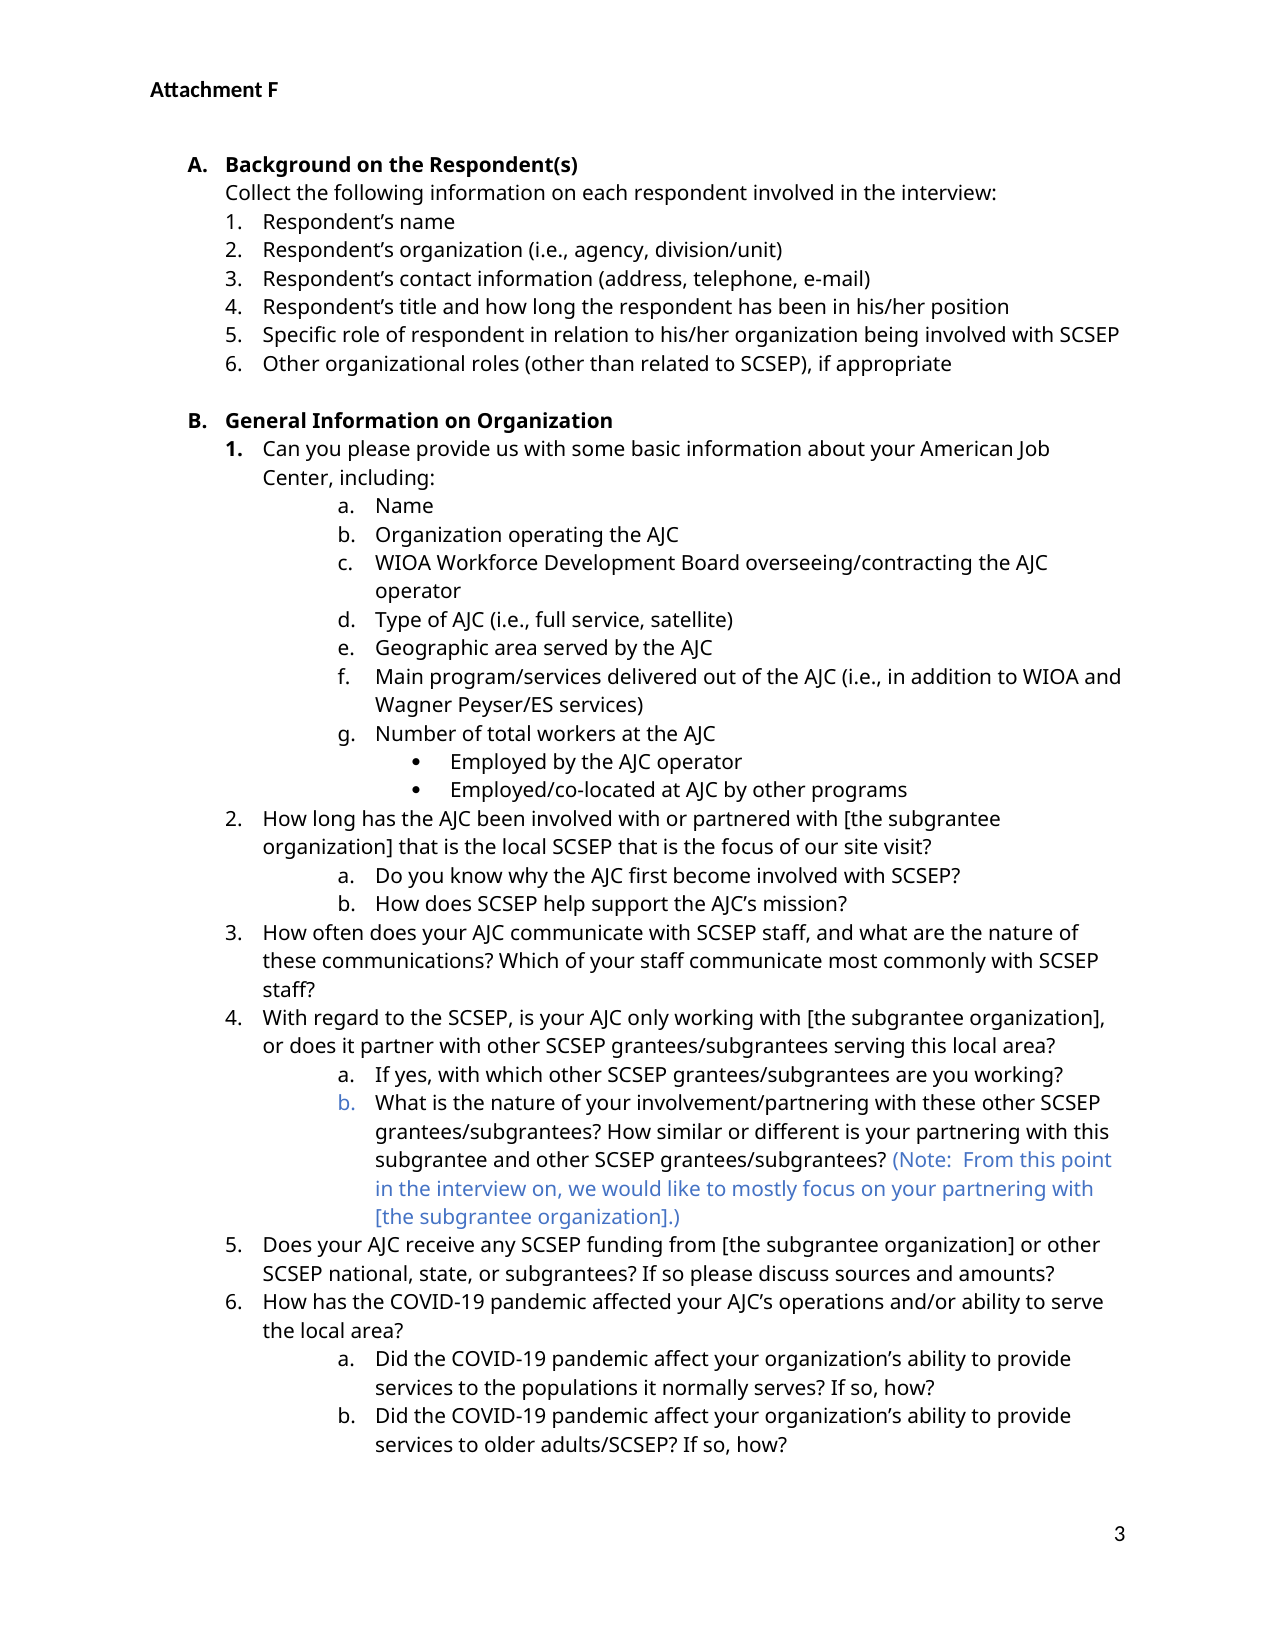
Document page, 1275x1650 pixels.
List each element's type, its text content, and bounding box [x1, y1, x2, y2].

list Respondent’s contact information (address, telephone, e-mail) [225, 264, 1125, 292]
list Respondent’s name [225, 207, 1125, 235]
list If yes, with which other SCSEP grantees/subgrantees are you working? [337, 1060, 1125, 1088]
list Does your AJC receive any SCSEP funding from [the subgrantee organization] or other SCSEP national, state, or subgrantees? If so please discuss sources and amounts? [225, 1231, 1125, 1287]
list How does SCSEP help support the AJC’s mission? [337, 889, 1125, 918]
list Did the COVID-19 pandemic affect your organization’s ability to provide services to the populations it normally serves? If so, how? [337, 1344, 1125, 1401]
list Employed/co-located at AJC by other programs [412, 776, 1125, 804]
list Organization operating the AJC [337, 520, 1125, 548]
list Respondent’s organization (i.e., agency, division/unit) [225, 235, 1125, 264]
list How has the COVID-19 pandemic affected your AJC’s operations and/or ability to serve the local area? [225, 1287, 1125, 1344]
list Employed by the AJC operator [412, 747, 1125, 776]
list Main program/services delivered out of the AJC (i.e., in addition to WIOA and Wagner Peyser/ES services) [337, 662, 1125, 719]
list Collect the following information on each respondent involved in the interview: [225, 178, 1125, 207]
list How long has the AJC been involved with or partnered with [the subgrantee organization] that is the local SCSEP that is the focus of our site visit? [225, 804, 1125, 861]
list Number of total workers at the AJC [337, 719, 1125, 747]
list What is the nature of your involvement/partnering with these other SCSEP grantees/subgrantees? How similar or different is your partnering with this subgrantee and other SCSEP grantees/subgrantees? (Note: From this point in the interview on, we would like to mostly focus on your partnering with [the subgrantee organization].) [337, 1088, 1125, 1231]
list Other organizational roles (other than related to SCSEP), if appropriate [225, 349, 1125, 377]
list Specific role of respondent in relation to his/her organization being involved with SCSEP [225, 321, 1125, 349]
list Geographic area served by the AJC [337, 633, 1125, 662]
list Do you know why the AJC first become involved with SCSEP? [337, 861, 1125, 889]
list Did the COVID-19 pandemic affect your organization’s ability to provide services to older adults/SCSEP? If so, how? [337, 1401, 1125, 1458]
list Name [337, 491, 1125, 520]
list Background on the Respondent(s) [187, 150, 1125, 178]
list Respondent’s title and how long the respondent has been in his/her position [225, 292, 1125, 321]
list With regard to the SCSEP, is your AJC only working with [the subgrantee organization], or does it partner with other SCSEP grantees/subgrantees serving this local area? [225, 1003, 1125, 1060]
list Can you please provide us with some basic information about your American Job Center, including: [225, 434, 1125, 491]
list How often does your AJC communicate with SCSEP staff, and what are the nature of these communications? Which of your staff communicate most commonly with SCSEP staff? [225, 918, 1125, 1003]
list WIOA Workforce Development Board overseeing/contracting the AJC operator [337, 548, 1125, 605]
list Type of AJC (i.e., full service, satellite) [337, 605, 1125, 633]
list General Information on Organization [187, 406, 1125, 434]
